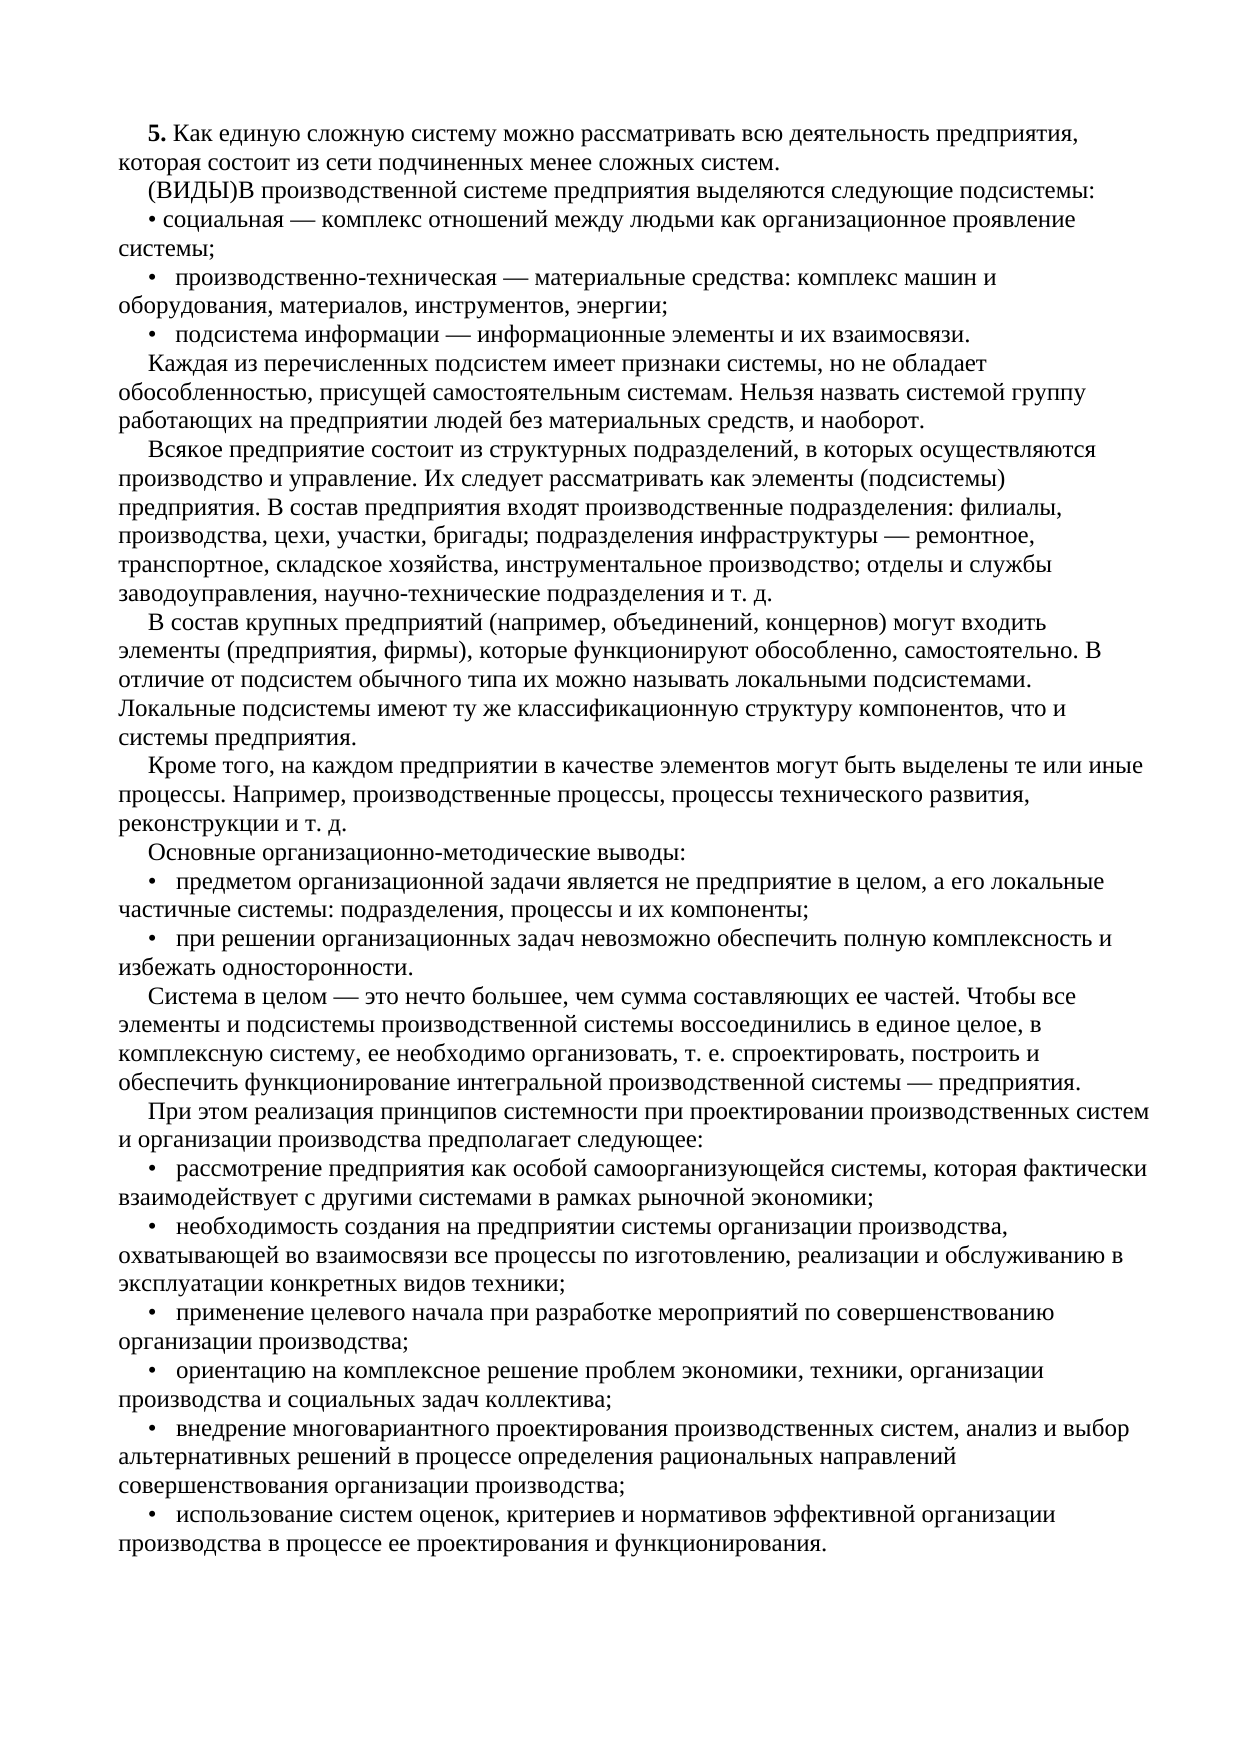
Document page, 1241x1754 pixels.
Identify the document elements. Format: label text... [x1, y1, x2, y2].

text • производственно-техническая — материальные средства: комплекс машин и оборудования, материалов, инструментов, энергии; [118, 262, 1152, 319]
text • использование систем оценок, критериев и нормативов эффективной организации производства в процессе ее проектирования и функционирования. [118, 1499, 1152, 1556]
text В состав крупных предприятий (например, объединений, концернов) могут входить элементы (предприятия, фирмы), которые функционируют обособленно, самостоятельно. В отличие от подсистем обычного типа их можно называть локальными подсистемами. Локальные подсистемы имеют ту же классификационную структуру компонентов, что и системы предприятия. [118, 607, 1152, 751]
text • ориентацию на комплексное решение проблем экономики, техники, организации производства и социальных задач коллектива; [118, 1355, 1152, 1412]
text Каждая из перечисленных подсистем имеет признаки системы, но не обладает обособленностью, присущей самостоятельным системам. Нельзя назвать системой группу работающих на предприятии людей без материальных средств, и наоборот. [118, 348, 1152, 434]
text • предметом организационной задачи является не предприятие в целом, а его локальные частичные системы: подразделения, процессы и их компоненты; [118, 866, 1152, 923]
text Всякое предприятие состоит из структурных подразделений, в которых осуществляются производство и управление. Их следует рассматривать как элементы (подсистемы) предприятия. В состав предприятия входят производственные подразделения: филиалы, производства, цехи, участки, бригады; подразделения инфраструктуры — ремонтное, транспортное, складское хозяйства, инструментальное производство; отделы и службы заводоуправления, научно-технические подразделения и т. д. [118, 434, 1152, 607]
text • рассмотрение предприятия как особой самоорганизующейся системы, которая фактически взаимодействует с другими системами в рамках рыночной экономики; [118, 1153, 1152, 1211]
text (ВИДЫ)В производственной системе предприятия выделяются следующие подсистемы: [118, 176, 1152, 204]
text • подсистема информации — информационные элементы и их взаимосвязи. [118, 319, 1152, 348]
text 5. Как единую сложную систему можно рассматривать всю деятельность предприятия, которая состоит из сети подчиненных менее сложных систем. [118, 118, 1152, 176]
text • необходимость создания на предприятии системы организации производства, охватывающей во взаимосвязи все процессы по изготовлению, реализации и обслуживанию в эксплуатации конкретных видов техники; [118, 1211, 1152, 1297]
text Кроме того, на каждом предприятии в качестве элементов могут быть выделены те или иные процессы. Например, производственные процессы, процессы технического развития, реконструкции и т. д. [118, 751, 1152, 837]
text При этом реализация принципов системности при проектировании производственных систем и организации производства предполагает следующее: [118, 1096, 1152, 1153]
text Основные организационно-методические выводы: [118, 837, 1152, 866]
text Система в целом — это нечто большее, чем сумма составляющих ее частей. Чтобы все элементы и подсистемы производственной системы воссоединились в единое целое, в комплексную систему, ее необходимо организовать, т. е. спроектировать, построить и обеспечить функционирование интегральной производственной системы — предприятия. [118, 981, 1152, 1096]
text • применение целевого начала при разработке мероприятий по совершенствованию организации производства; [118, 1297, 1152, 1355]
text • внедрение многовариантного проектирования производственных систем, анализ и выбор альтернативных решений в процессе определения рациональных направлений совершенствования организации производства; [118, 1412, 1152, 1499]
text • социальная — комплекс отношений между людьми как организационное проявление системы; [118, 204, 1152, 262]
text • при решении организационных задач невозможно обеспечить полную комплексность и избежать односторонности. [118, 923, 1152, 981]
